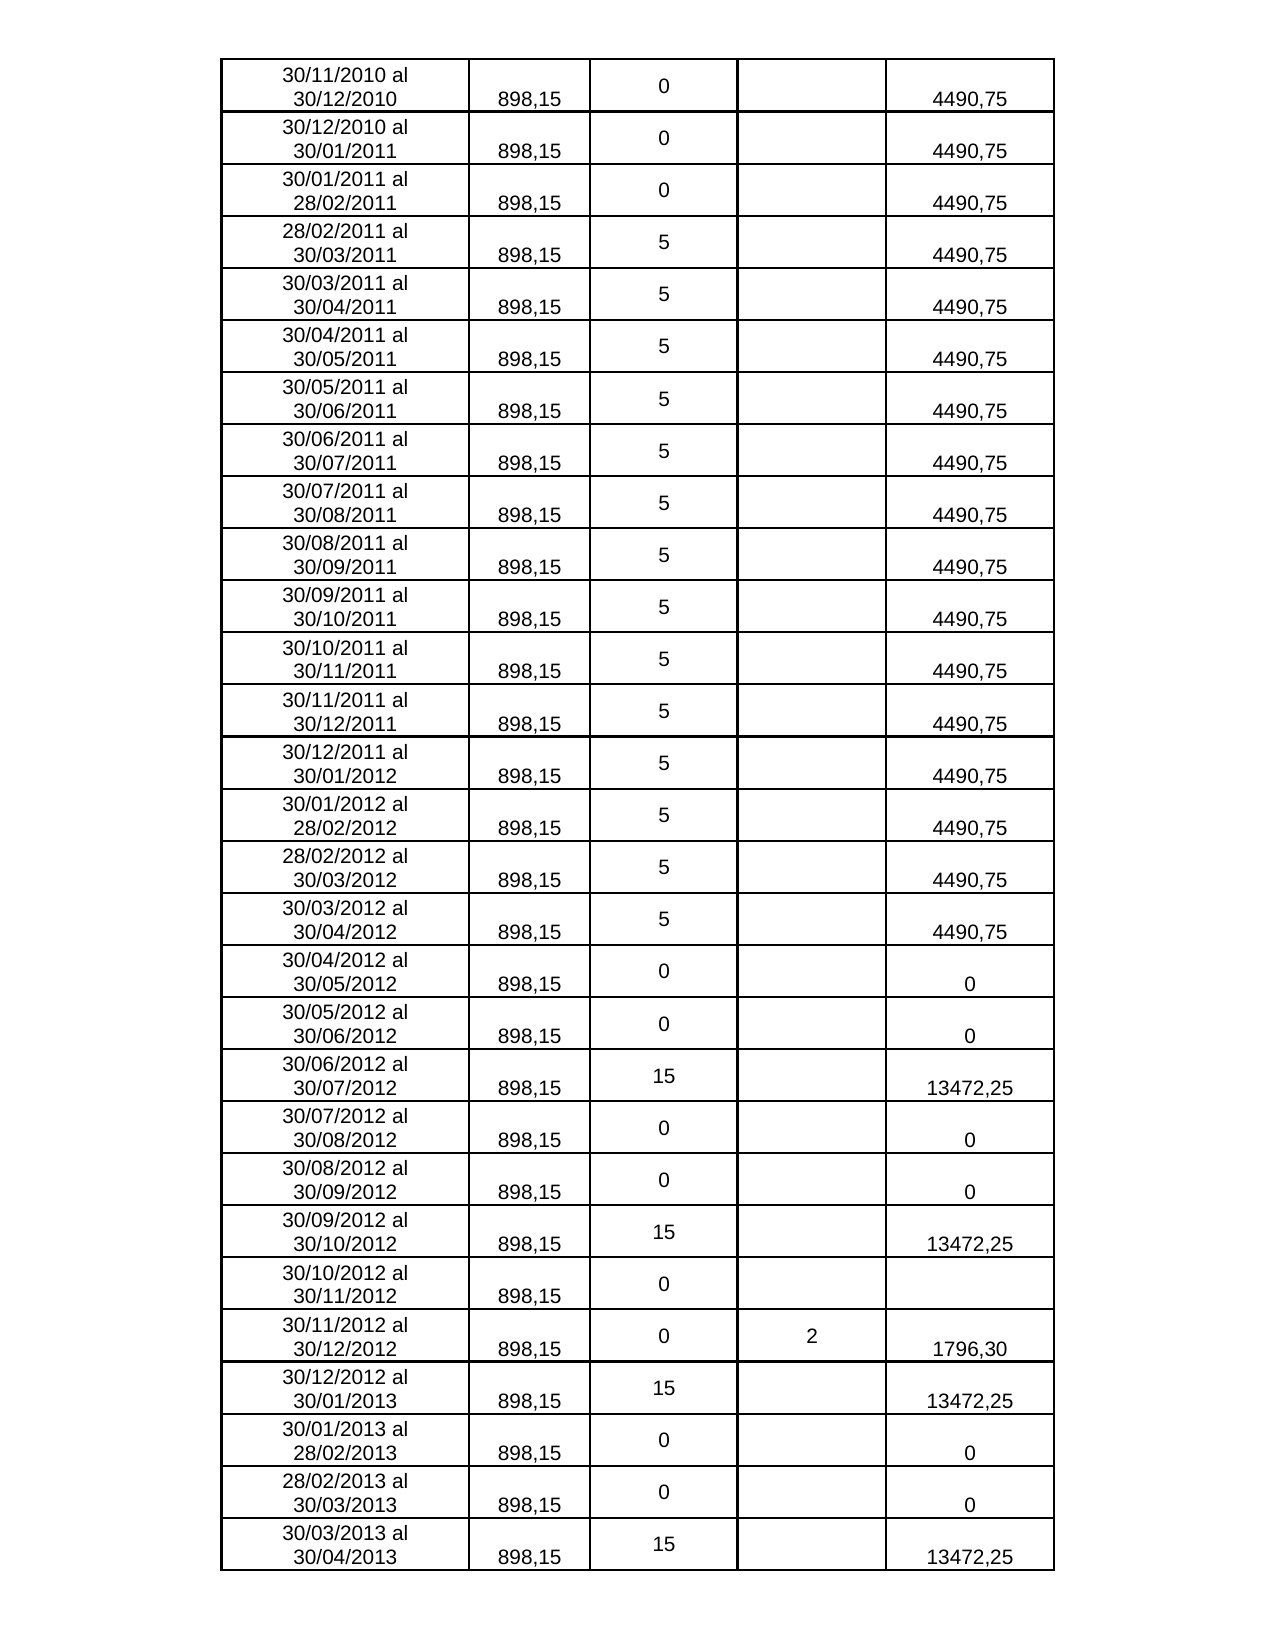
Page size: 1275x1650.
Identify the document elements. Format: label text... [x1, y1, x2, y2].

table_cell 30/07/2012 al 30/08/2012 [223, 1102, 468, 1152]
table_cell 15 [591, 1363, 736, 1412]
table_cell 898,15 [470, 217, 589, 267]
table_cell [739, 529, 885, 579]
table_cell 30/03/2013 al 30/04/2013 [223, 1519, 468, 1569]
table_cell 4490,75 [887, 217, 1053, 267]
table_cell [739, 1206, 885, 1256]
table_cell 0 [591, 998, 736, 1048]
table_cell [739, 894, 885, 944]
table_cell [739, 1102, 885, 1152]
table_cell 4490,75 [887, 685, 1053, 735]
table_cell 898,15 [470, 1050, 589, 1100]
table_cell [739, 998, 885, 1048]
table_cell 5 [591, 790, 736, 839]
table_cell 30/08/2011 al 30/09/2011 [223, 529, 468, 579]
table_cell 898,15 [470, 946, 589, 996]
table_cell 5 [591, 373, 736, 423]
table_cell 0 [887, 946, 1053, 996]
table_cell 898,15 [470, 1258, 589, 1308]
table_cell 15 [591, 1050, 736, 1100]
table_cell 898,15 [470, 633, 589, 683]
table_cell 898,15 [470, 1310, 589, 1360]
table_cell 5 [591, 477, 736, 527]
table_cell [739, 165, 885, 214]
table_cell 0 [591, 1467, 736, 1517]
table_cell 30/06/2011 al 30/07/2011 [223, 425, 468, 475]
table_cell 898,15 [470, 1154, 589, 1204]
table_cell 4490,75 [887, 790, 1053, 839]
table_cell 4490,75 [887, 738, 1053, 787]
table_cell 5 [591, 269, 736, 319]
table_cell 30/11/2011 al 30/12/2011 [223, 685, 468, 735]
table_cell 0 [591, 60, 736, 110]
table_cell [739, 321, 885, 371]
table_cell [739, 738, 885, 787]
table_cell 30/07/2011 al 30/08/2011 [223, 477, 468, 527]
table_cell 30/05/2012 al 30/06/2012 [223, 998, 468, 1048]
table_cell 30/01/2011 al 28/02/2011 [223, 165, 468, 214]
table_cell 5 [591, 738, 736, 787]
table_cell [739, 1154, 885, 1204]
table_cell 898,15 [470, 581, 589, 631]
table_cell 28/02/2012 al 30/03/2012 [223, 842, 468, 892]
table_cell 30/12/2011 al 30/01/2012 [223, 738, 468, 787]
table_cell 30/11/2010 al 30/12/2010 [223, 60, 468, 110]
table_cell [739, 1519, 885, 1569]
table_cell 30/03/2011 al 30/04/2011 [223, 269, 468, 319]
table_cell 898,15 [470, 425, 589, 475]
table_cell 898,15 [470, 113, 589, 162]
table_cell 0 [591, 1310, 736, 1360]
table_cell 4490,75 [887, 60, 1053, 110]
table_cell 15 [591, 1519, 736, 1569]
table_cell [887, 1258, 1053, 1308]
table_cell 0 [591, 1154, 736, 1204]
table_cell 30/09/2011 al 30/10/2011 [223, 581, 468, 631]
table_cell 0 [591, 1258, 736, 1308]
table_cell 4490,75 [887, 477, 1053, 527]
table_cell 0 [887, 1154, 1053, 1204]
table_cell 5 [591, 529, 736, 579]
table_cell [739, 581, 885, 631]
table_cell 0 [887, 1467, 1053, 1517]
table_cell 898,15 [470, 1102, 589, 1152]
table_cell [739, 946, 885, 996]
table_cell 0 [887, 1102, 1053, 1152]
table_cell 30/10/2012 al 30/11/2012 [223, 1258, 468, 1308]
table_cell 5 [591, 217, 736, 267]
table_cell 30/05/2011 al 30/06/2011 [223, 373, 468, 423]
table_cell 4490,75 [887, 894, 1053, 944]
table_cell 5 [591, 633, 736, 683]
table_cell 2 [739, 1310, 885, 1360]
table_cell 1796,30 [887, 1310, 1053, 1360]
table_cell 5 [591, 321, 736, 371]
table_cell 898,15 [470, 685, 589, 735]
table_cell 898,15 [470, 165, 589, 214]
table_cell 4490,75 [887, 633, 1053, 683]
table_cell 30/12/2010 al 30/01/2011 [223, 113, 468, 162]
table_cell 5 [591, 685, 736, 735]
table_cell [739, 477, 885, 527]
table_cell 898,15 [470, 1363, 589, 1412]
table_cell 0 [591, 1102, 736, 1152]
table_cell [739, 633, 885, 683]
table_cell [739, 842, 885, 892]
table_cell 30/01/2012 al 28/02/2012 [223, 790, 468, 839]
table_cell 28/02/2011 al 30/03/2011 [223, 217, 468, 267]
table_cell 898,15 [470, 1206, 589, 1256]
table_cell 15 [591, 1206, 736, 1256]
table_cell 898,15 [470, 1467, 589, 1517]
table_cell 4490,75 [887, 165, 1053, 214]
table_cell 0 [887, 998, 1053, 1048]
table_cell 898,15 [470, 529, 589, 579]
table_cell 898,15 [470, 998, 589, 1048]
table_cell [739, 1467, 885, 1517]
table_cell 898,15 [470, 790, 589, 839]
table_cell 13472,25 [887, 1363, 1053, 1412]
table_cell 898,15 [470, 60, 589, 110]
table_cell [739, 1050, 885, 1100]
table_cell [739, 113, 885, 162]
table_cell 4490,75 [887, 113, 1053, 162]
table_cell 30/09/2012 al 30/10/2012 [223, 1206, 468, 1256]
table_cell 30/06/2012 al 30/07/2012 [223, 1050, 468, 1100]
table_cell [739, 685, 885, 735]
table_cell 30/01/2013 al 28/02/2013 [223, 1415, 468, 1464]
table_cell 30/08/2012 al 30/09/2012 [223, 1154, 468, 1204]
table_cell 30/11/2012 al 30/12/2012 [223, 1310, 468, 1360]
table_cell [739, 425, 885, 475]
table_cell 5 [591, 581, 736, 631]
table_cell 30/04/2012 al 30/05/2012 [223, 946, 468, 996]
table_cell [739, 269, 885, 319]
table_cell 13472,25 [887, 1206, 1053, 1256]
table_cell 898,15 [470, 1415, 589, 1464]
table_cell 4490,75 [887, 529, 1053, 579]
table_cell 5 [591, 425, 736, 475]
table_cell 0 [591, 1415, 736, 1464]
table_cell 898,15 [470, 894, 589, 944]
table_cell 30/10/2011 al 30/11/2011 [223, 633, 468, 683]
table_cell 898,15 [470, 842, 589, 892]
table_cell 898,15 [470, 269, 589, 319]
table_cell 30/03/2012 al 30/04/2012 [223, 894, 468, 944]
table_cell 4490,75 [887, 842, 1053, 892]
table_cell [739, 790, 885, 839]
table_cell 13472,25 [887, 1050, 1053, 1100]
table_cell 0 [591, 165, 736, 214]
table_cell [739, 1363, 885, 1412]
table_cell 30/12/2012 al 30/01/2013 [223, 1363, 468, 1412]
table_cell 4490,75 [887, 321, 1053, 371]
table_cell [739, 373, 885, 423]
table_cell 13472,25 [887, 1519, 1053, 1569]
table_cell 5 [591, 894, 736, 944]
table_cell 30/04/2011 al 30/05/2011 [223, 321, 468, 371]
table_cell [739, 60, 885, 110]
table_cell [739, 217, 885, 267]
table_cell 28/02/2013 al 30/03/2013 [223, 1467, 468, 1517]
table_cell 4490,75 [887, 581, 1053, 631]
table_cell [739, 1415, 885, 1464]
table_cell 898,15 [470, 1519, 589, 1569]
table_cell 0 [887, 1415, 1053, 1464]
table_cell 5 [591, 842, 736, 892]
table_cell 4490,75 [887, 373, 1053, 423]
table_cell 0 [591, 946, 736, 996]
table_cell 0 [591, 113, 736, 162]
table_cell 898,15 [470, 373, 589, 423]
table_cell 898,15 [470, 321, 589, 371]
table_cell 4490,75 [887, 269, 1053, 319]
table_cell [739, 1258, 885, 1308]
table_cell 4490,75 [887, 425, 1053, 475]
table_cell 898,15 [470, 738, 589, 787]
table_cell 898,15 [470, 477, 589, 527]
